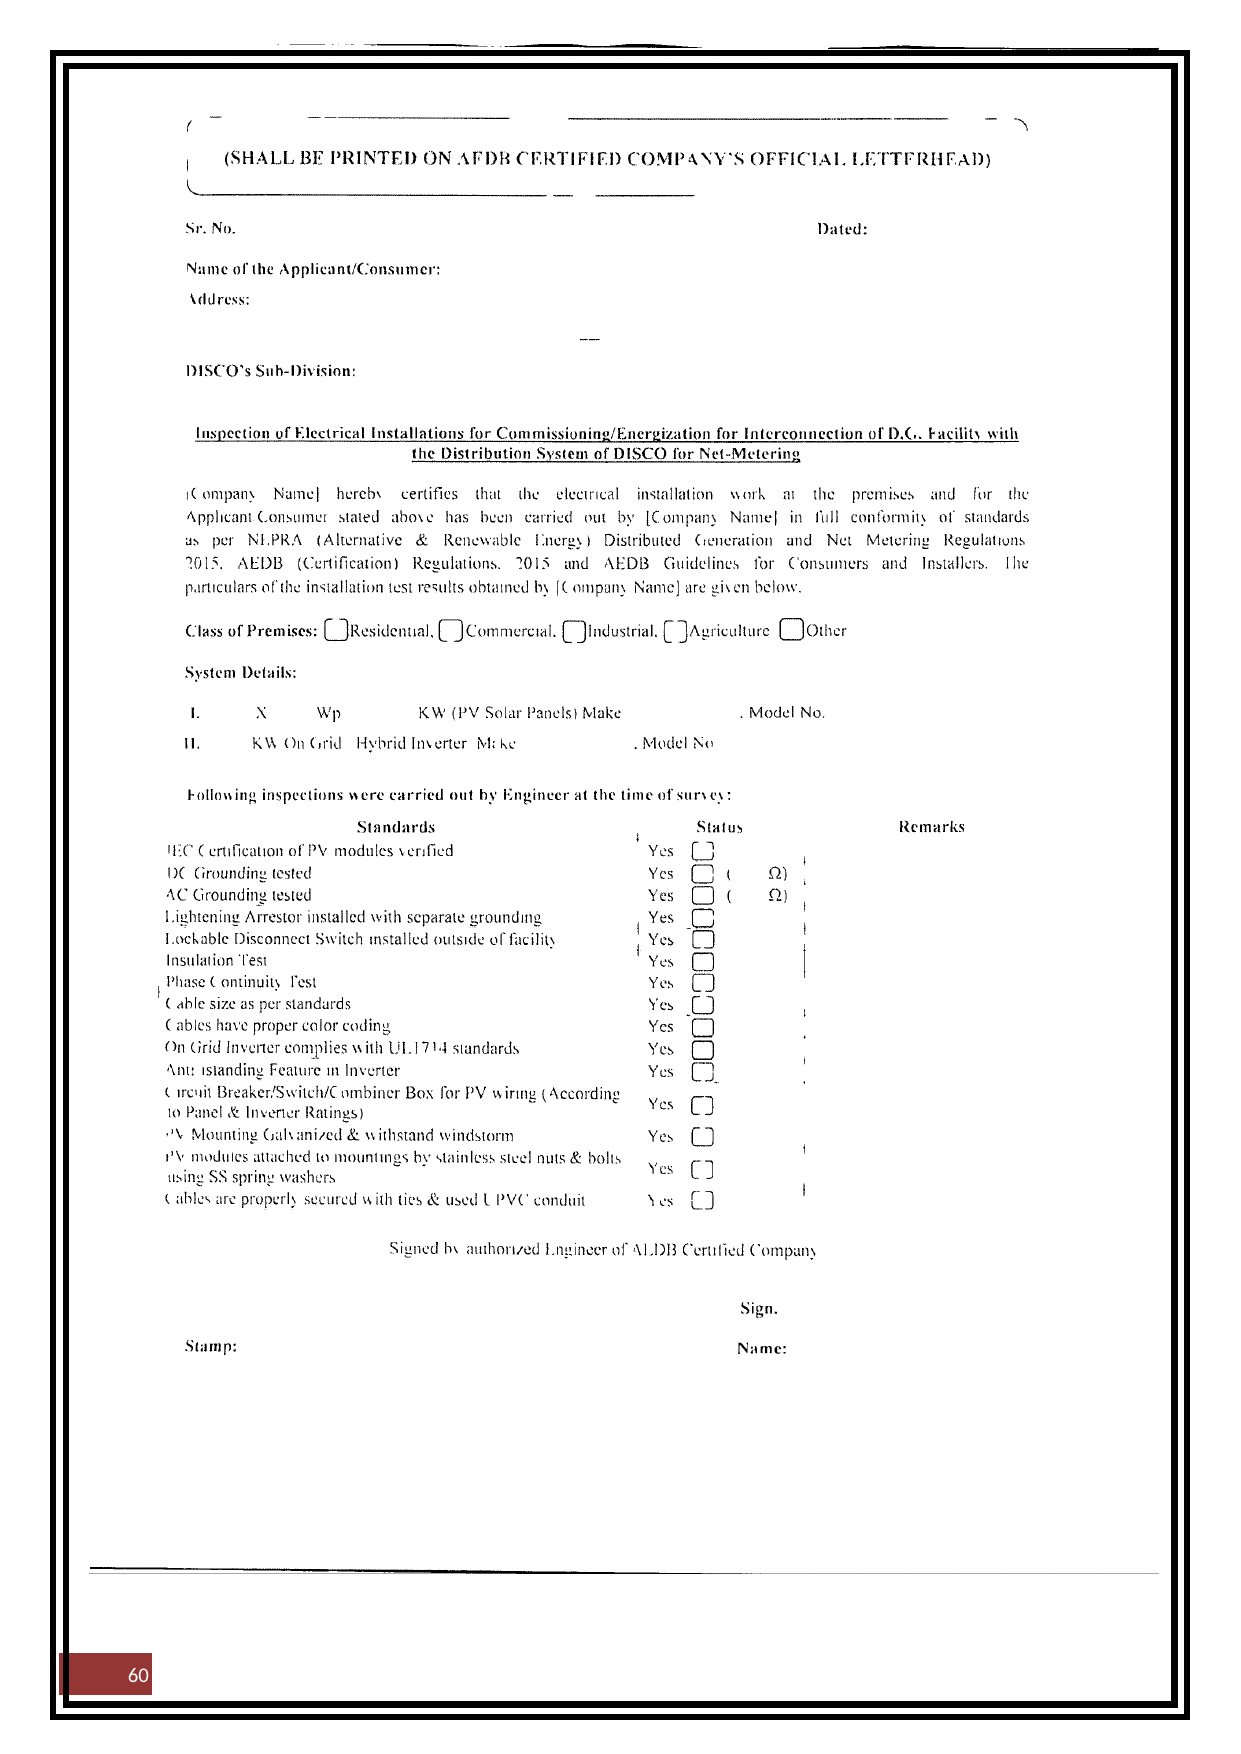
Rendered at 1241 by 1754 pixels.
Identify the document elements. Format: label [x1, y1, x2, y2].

picture [88, 56, 1159, 63]
picture [88, 44, 1159, 50]
picture [88, 69, 1159, 1574]
